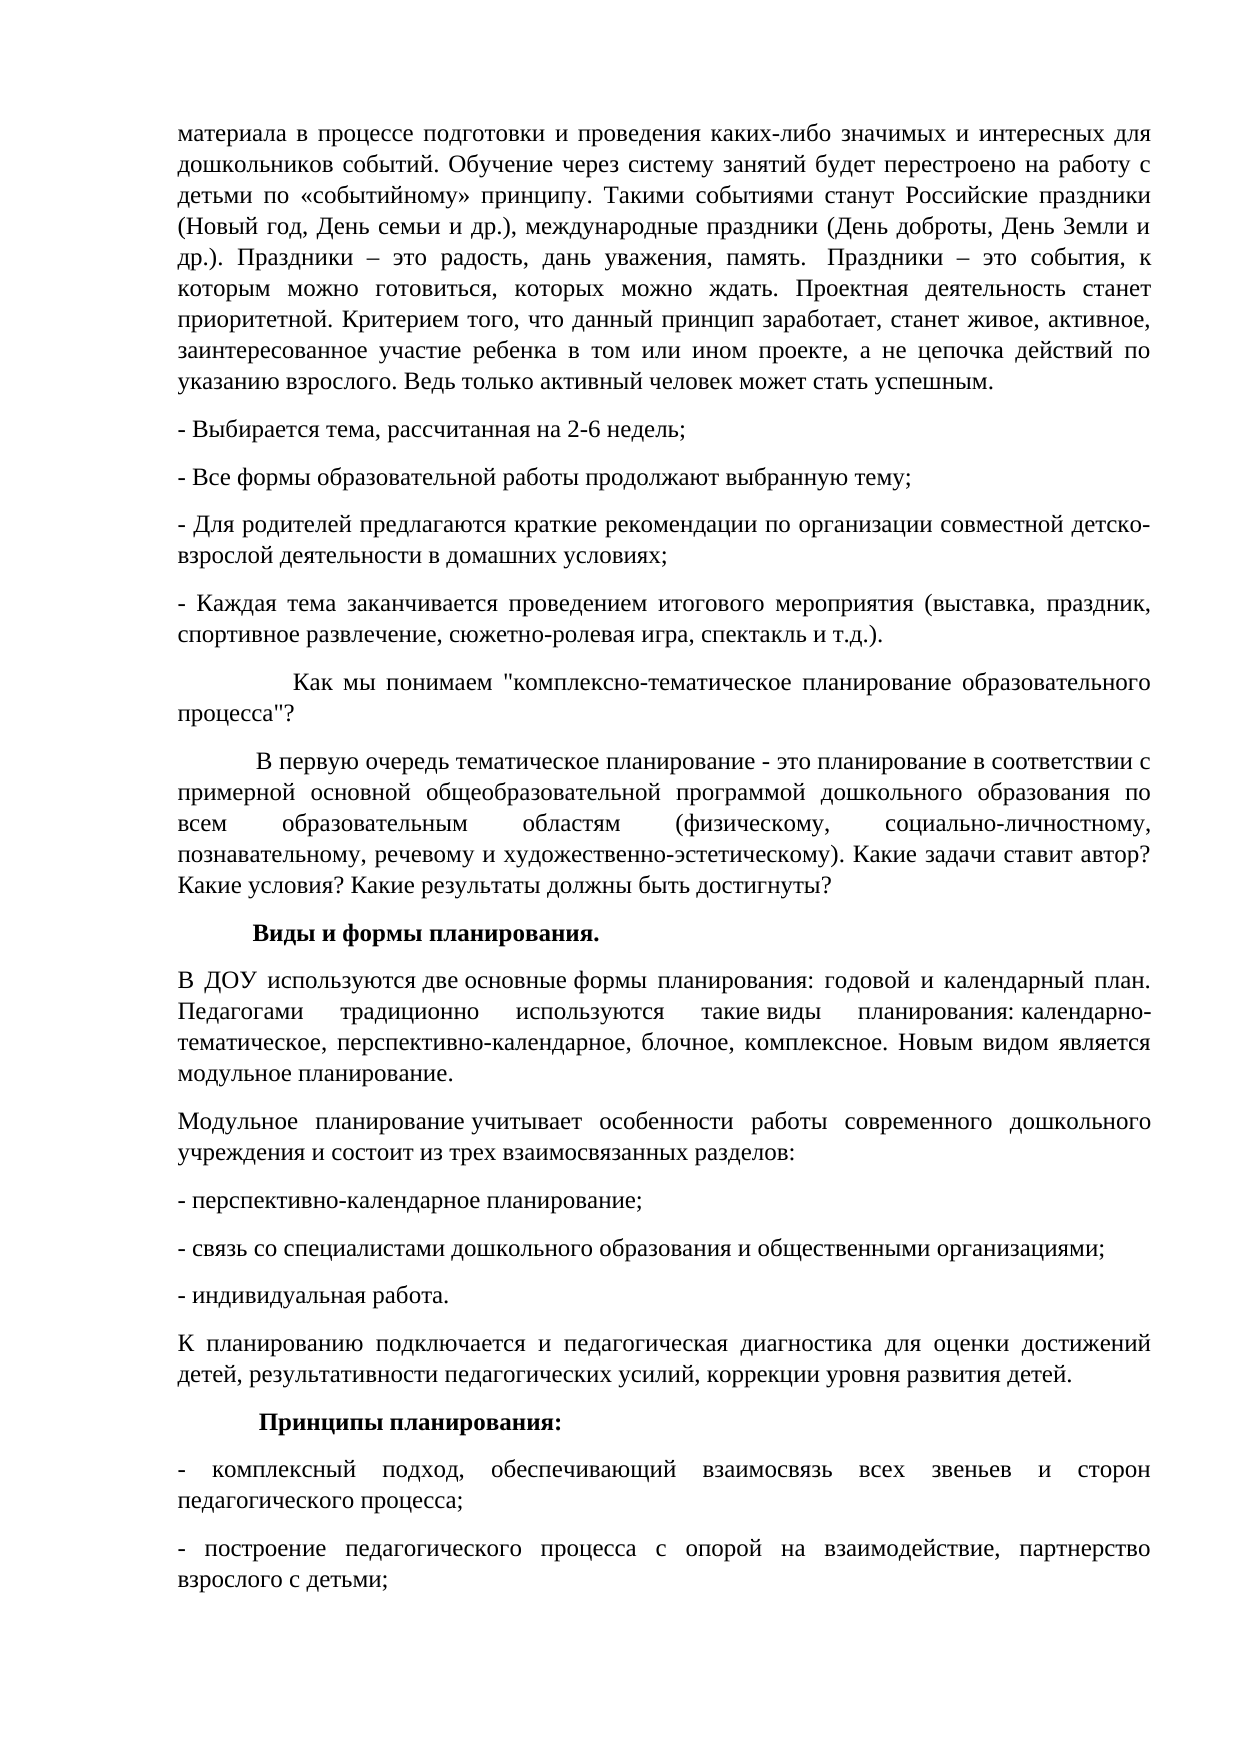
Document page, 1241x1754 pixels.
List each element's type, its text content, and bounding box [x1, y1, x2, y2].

text В первую очередь тематическое планирование - это планирование в соответствии с примерной основной общеобразовательной программой дошкольного образования по всем образовательным областям (физическому, социально-личностному, познавательному, речевому и художественно-эстетическому). Какие задачи ставит автор? Какие условия? Какие результаты должны быть достигнуты? [177, 746, 1152, 899]
text В ДОУ используются две основные формы планирования: годовой и календарный план. Педагогами традиционно используются такие виды планирования: календарно-тематическое, перспективно-календарное, блочное, комплексное. Новым видом является модульное планирование. [177, 965, 1152, 1087]
text Виды и формы планирования. [177, 918, 1152, 946]
text Принципы планирования: [177, 1407, 1152, 1436]
text - перспективно-календарное планирование; [177, 1185, 1152, 1214]
text - Все формы образовательной работы продолжают выбранную тему; [177, 462, 1152, 491]
text - индивидуальная работа. [177, 1280, 1152, 1309]
text - комплексный подход, обеспечивающий взаимосвязь всех звеньев и сторон педагогического процесса; [177, 1454, 1152, 1514]
text - связь со специалистами дошкольного образования и общественными организациями; [177, 1233, 1152, 1261]
text - Выбирается тема, рассчитанная на 2-6 недель; [177, 414, 1152, 443]
text Модульное планирование учитывает особенности работы современного дошкольного учреждения и состоит из трех взаимосвязанных разделов: [177, 1106, 1152, 1166]
text К планированию подключается и педагогическая диагностика для оценки достижений детей, результативности педагогических усилий, коррекции уровня развития детей. [177, 1328, 1152, 1388]
text - Для родителей предлагаются краткие рекомендации по организации совместной детско-взрослой деятельности в домашних условиях; [177, 509, 1152, 569]
text - построение педагогического процесса с опорой на взаимодействие, партнерство взрослого с детьми; [177, 1533, 1152, 1593]
text - Каждая тема заканчивается проведением итогового мероприятия (выставка, праздник, спортивное развлечение, сюжетно-ролевая игра, спектакль и т.д.). [177, 588, 1152, 648]
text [177, 118, 1152, 395]
text Как мы понимаем "комплексно-тематическое планирование образовательного процесса"? [177, 667, 1152, 727]
